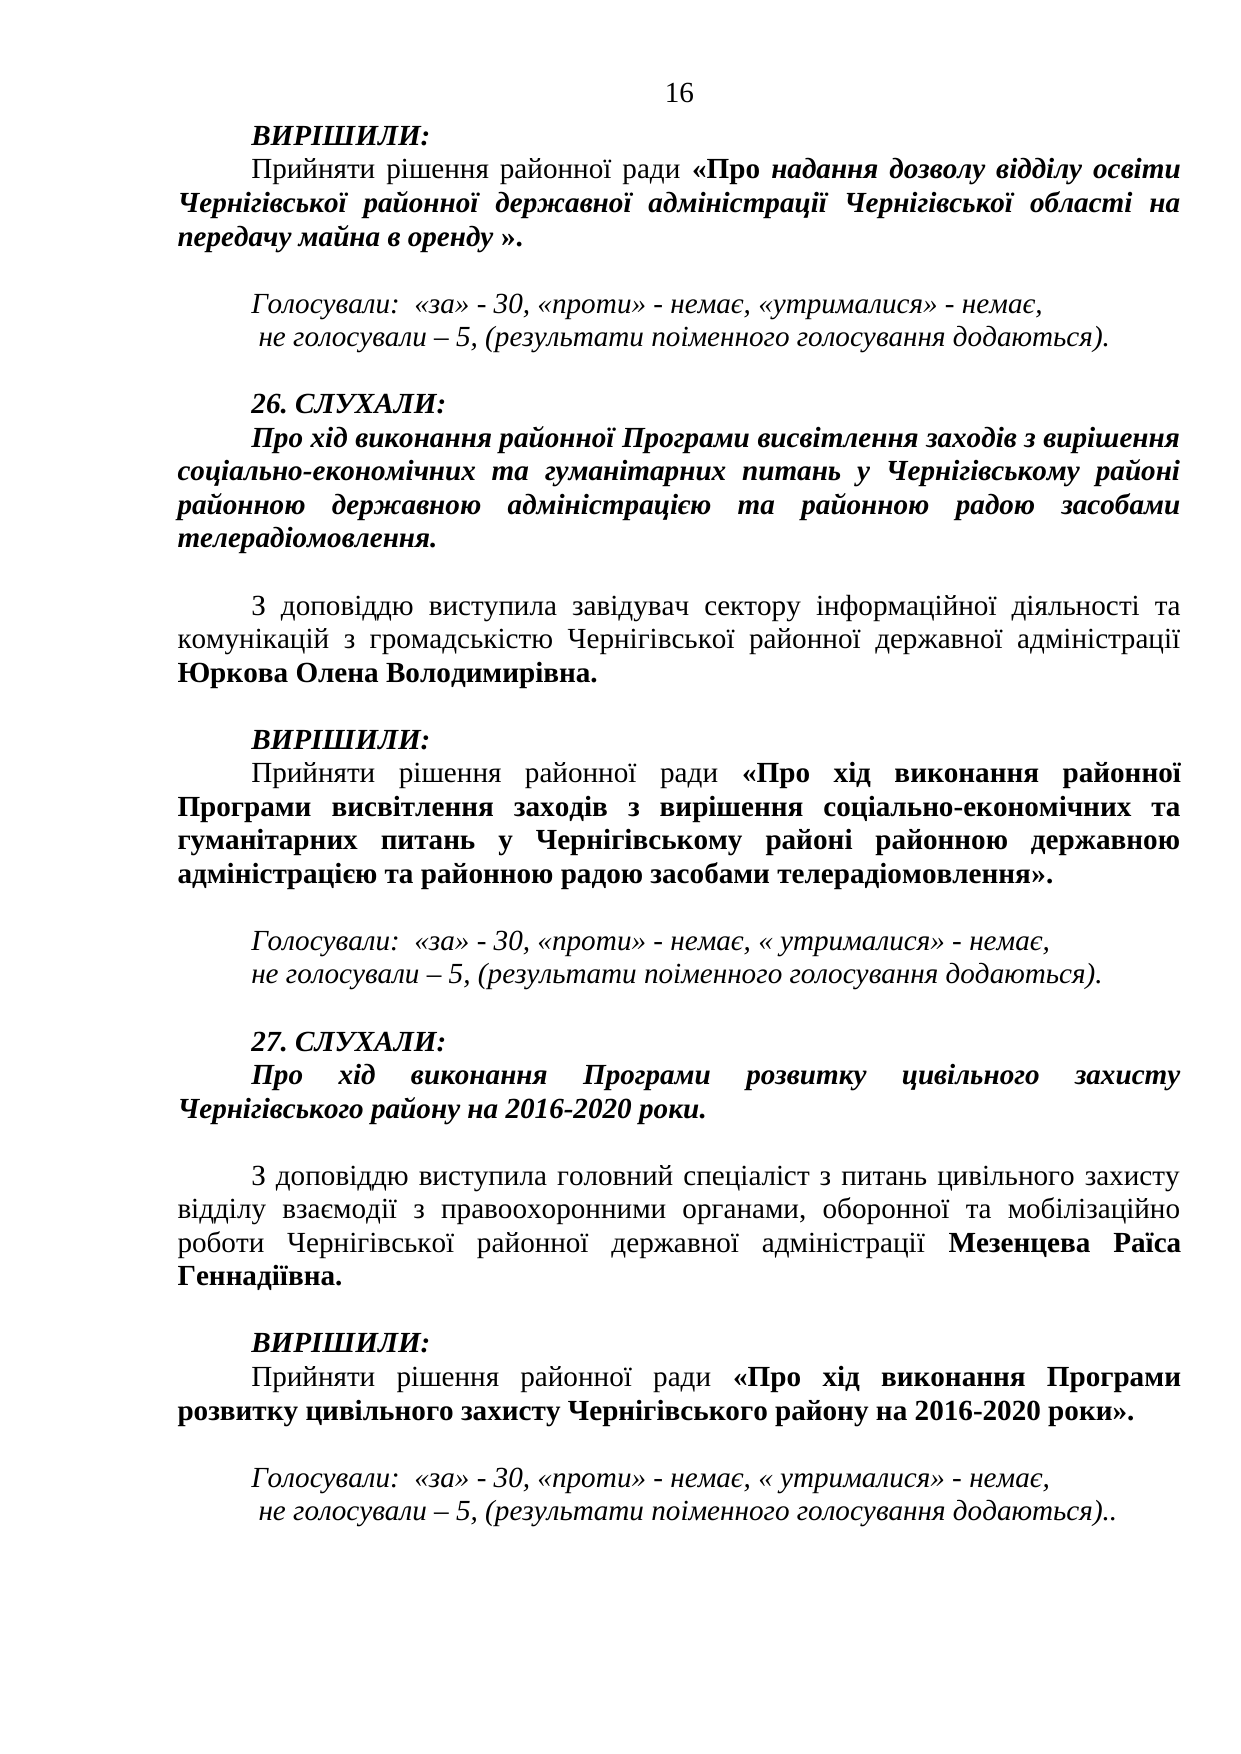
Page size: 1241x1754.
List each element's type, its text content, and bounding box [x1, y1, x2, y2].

text Прийняти рішення районної ради «Про надання дозволу відділу освіти Чернігівської районної державної адміністрації Чернігівської області на передачу майна в оренду ». [177, 152, 1181, 252]
text ВИРІШИЛИ: [177, 118, 1181, 152]
text Прийняти рішення районної ради «Про хід виконання районної Програми висвітлення заходів з вирішення соціально-економічних та гуманітарних питань у Чернігівському районі районною державною адміністрацією та районною радою засобами телерадіомовлення». [177, 755, 1181, 889]
text Прийняти рішення районної ради «Про хід виконання Програми розвитку цивільного захисту Чернігівського району на 2016-2020 роки». [177, 1359, 1181, 1426]
text З доповіддю виступила головний спеціаліст з питань цивільного захисту відділу взаємодії з правоохоронними органами, оборонної та мобілізаційно роботи Чернігівської районної державної адміністрації Мезенцева Раїса Геннадіївна. [177, 1158, 1181, 1292]
text Про хід виконання Програми розвитку цивільного захисту Чернігівського району на 2016-2020 роки. [177, 1057, 1181, 1124]
text Голосували: «за» - 30, «проти» - немає, « утрималися» - немає, [177, 923, 1181, 957]
text не голосували – 5, (результати поіменного голосування додаються). [177, 319, 1181, 353]
text ВИРІШИЛИ: [177, 722, 1181, 755]
text Про хід виконання районної Програми висвітлення заходів з вирішення соціально-економічних та гуманітарних питань у Чернігівському районі районною державною адміністрацією та районною радою засобами телерадіомовлення. [177, 420, 1181, 554]
text З доповіддю виступила завідувач сектору інформаційної діяльності та комунікацій з громадськістю Чернігівської районної державної адміністрації Юркова Олена Володимирівна. [177, 588, 1181, 688]
text ВИРІШИЛИ: [177, 1326, 1181, 1359]
text 26. СЛУХАЛИ: [251, 386, 1181, 420]
text Голосували: «за» - 30, «проти» - немає, « утрималися» - немає, [177, 1460, 1181, 1493]
text Голосували: «за» - 30, «проти» - немає, «утрималися» - немає, [177, 286, 1181, 319]
text не голосували – 5, (результати поіменного голосування додаються). [177, 957, 1181, 990]
text 27. СЛУХАЛИ: [251, 1024, 1181, 1057]
text не голосували – 5, (результати поіменного голосування додаються).. [177, 1493, 1181, 1527]
